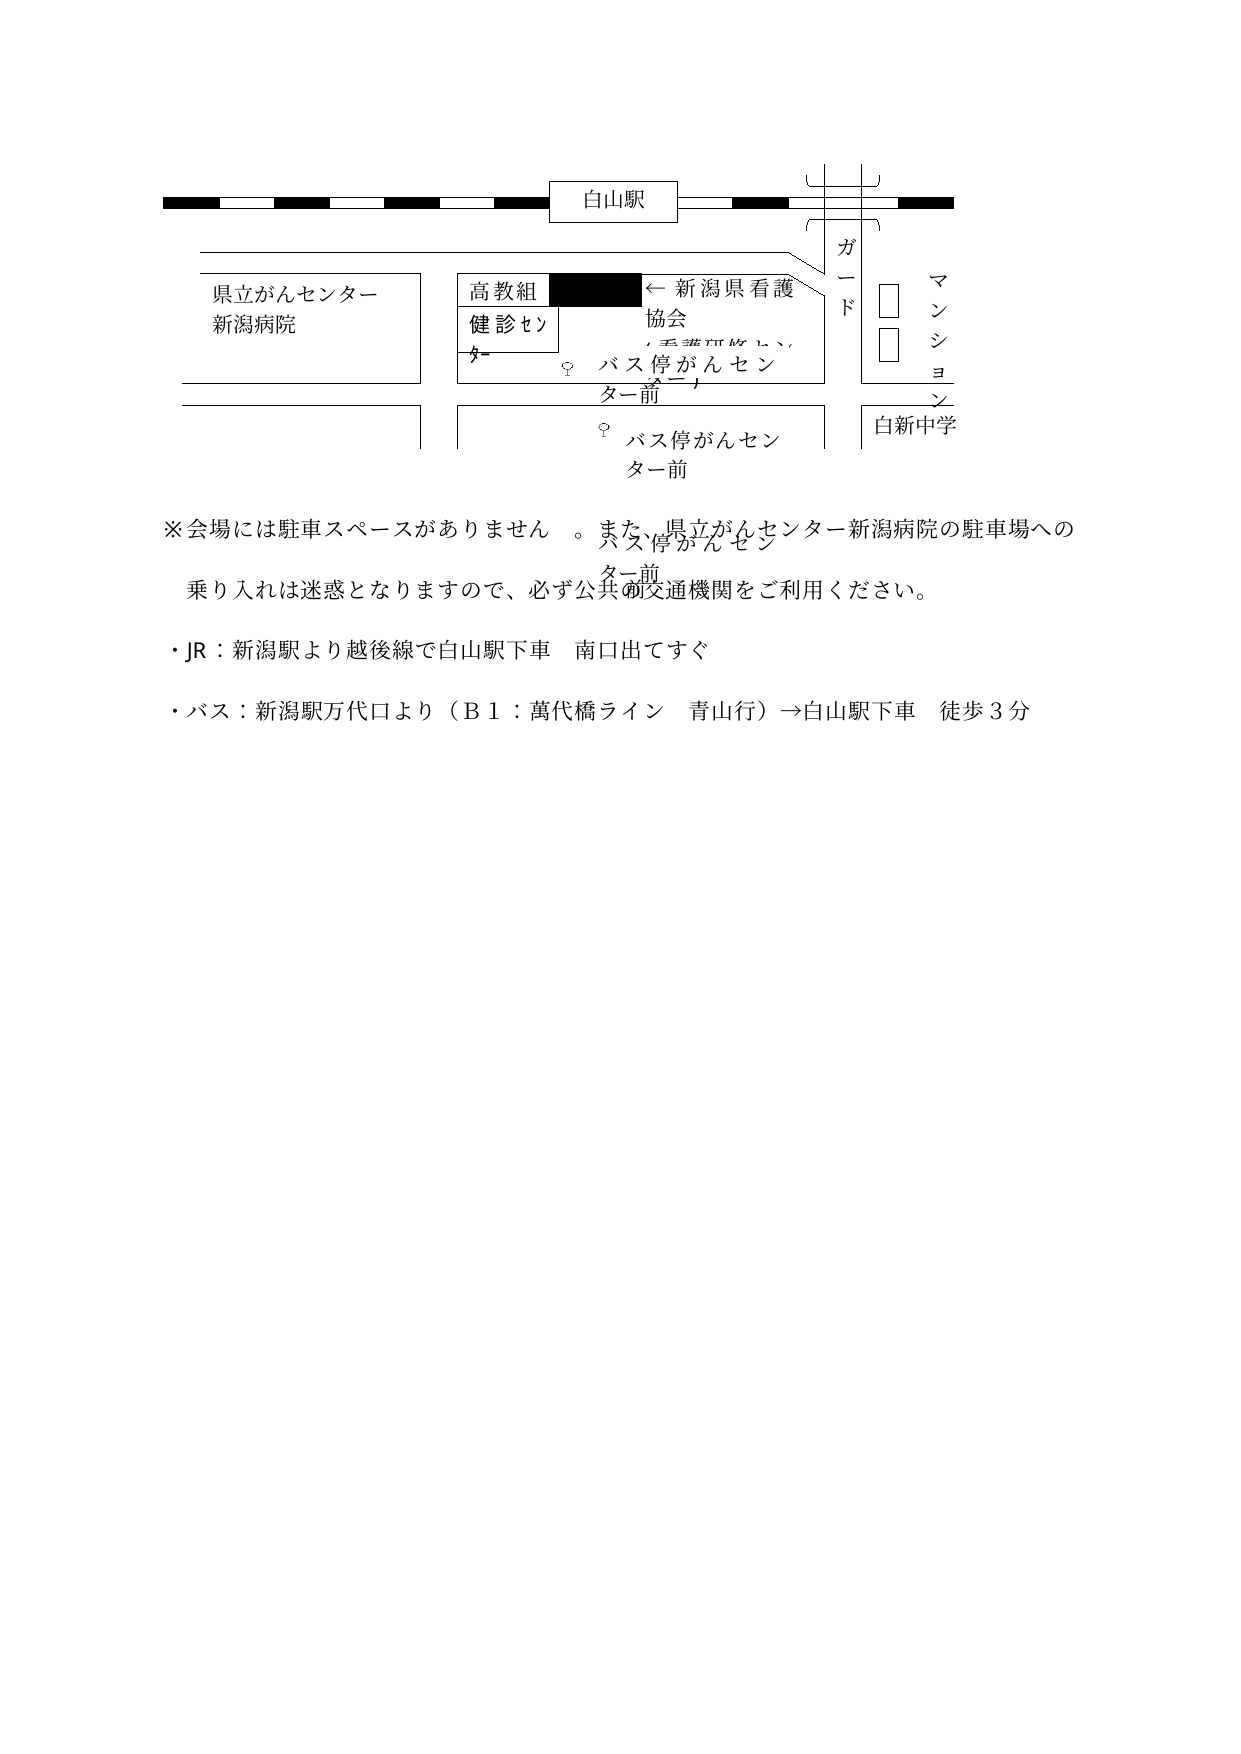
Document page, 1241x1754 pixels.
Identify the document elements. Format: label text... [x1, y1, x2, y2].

text ・JR：新潟駅より越後線で白山駅下車 南口出てすぐ [118, 619, 1122, 680]
picture [549, 361, 587, 379]
text ・バス：新潟駅万代口より（Ｂ１：萬代橋ライン 青山行）→白山駅下車 徒歩３分 [118, 680, 1122, 741]
text ※会場には駐車スペースがありません。また、県立がんセンター新潟病院の駐車場への [118, 498, 1122, 559]
picture [586, 422, 623, 440]
text 乗り入れは迷惑となりますので、必ず公共の交通機関をご利用ください。 [118, 559, 1122, 619]
